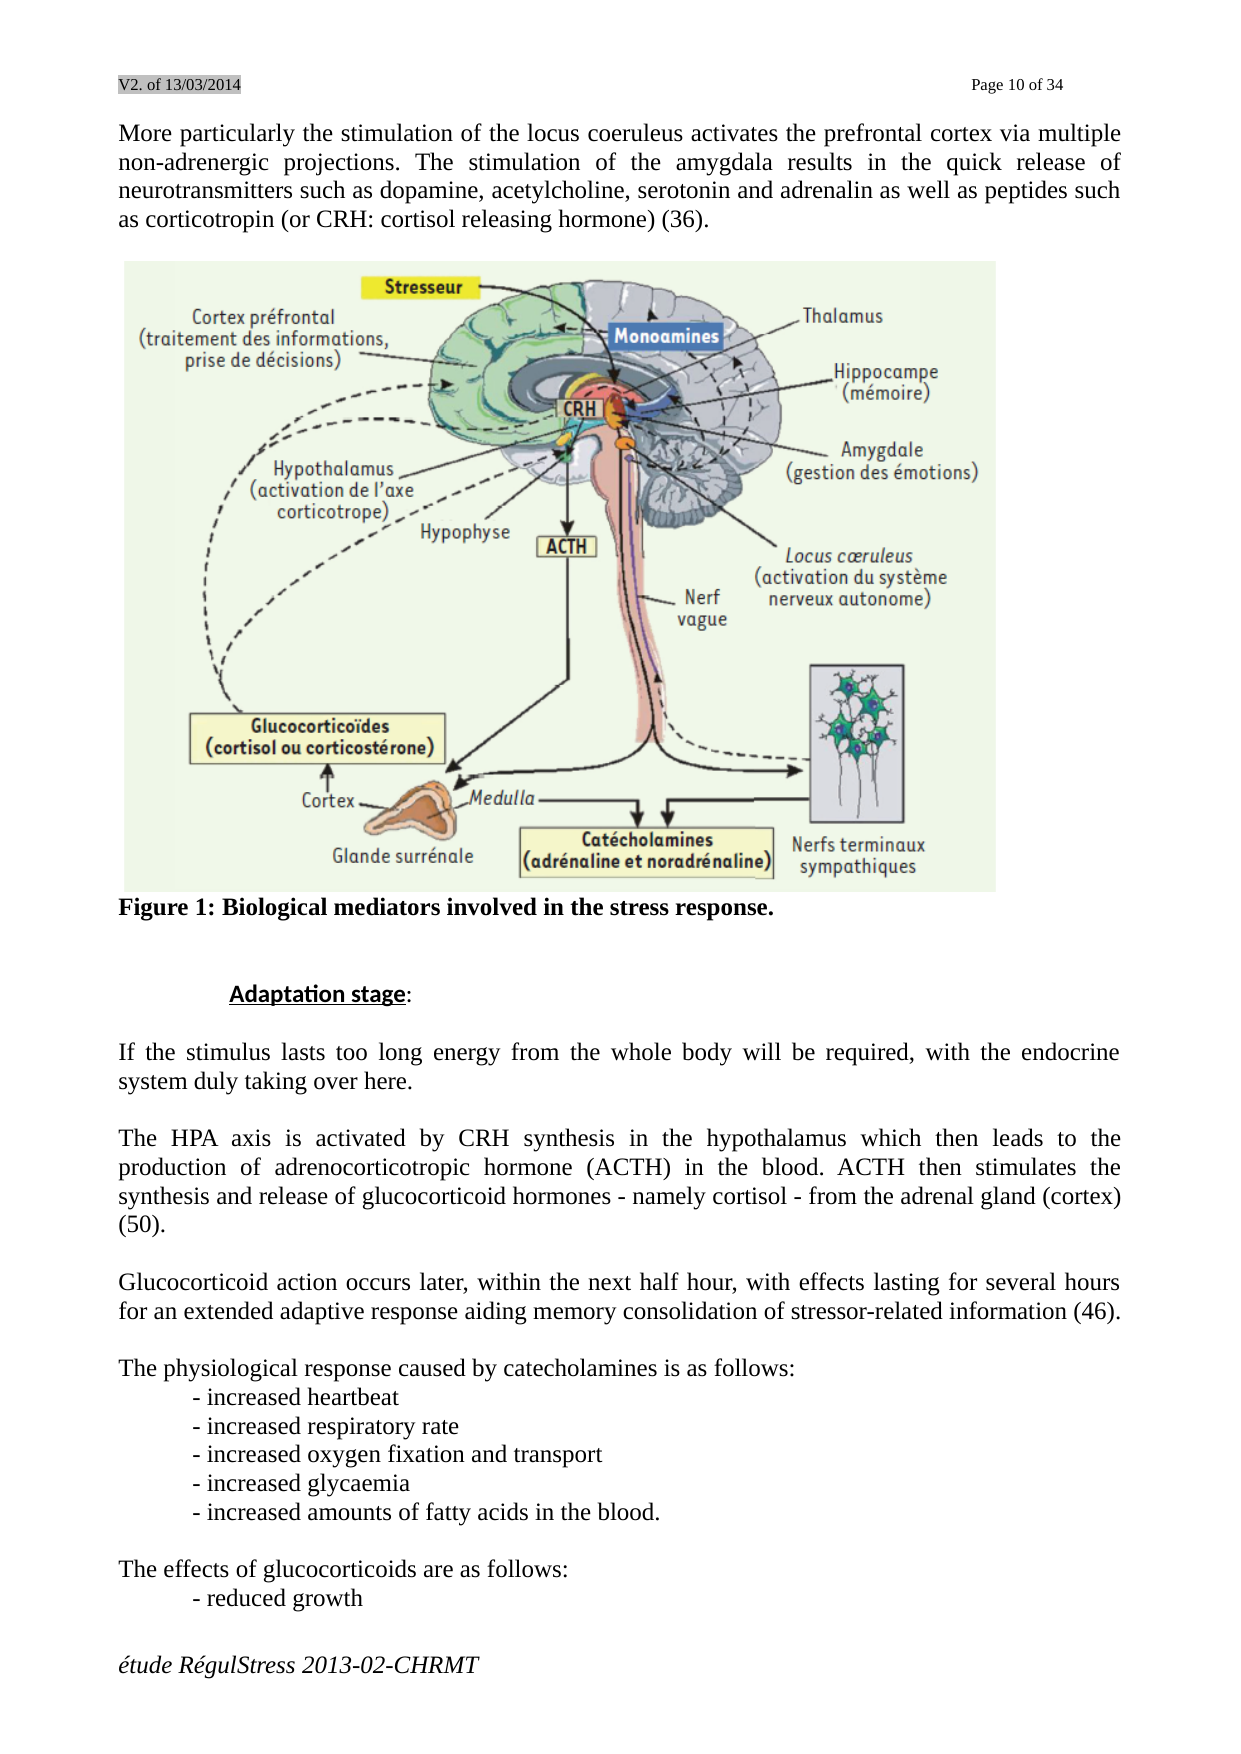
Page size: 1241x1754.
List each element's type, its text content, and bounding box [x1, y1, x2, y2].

text - increased heartbeat [118, 1382, 1122, 1411]
text - increased glycaemia [118, 1468, 1122, 1497]
text Glucocorticoid action occurs later, within the next half hour, with effects lasting for several hours for an extended adaptive response aiding memory consolidation of stressor-related information (46). [118, 1267, 1122, 1324]
text Figure 1: Biological mediators involved in the stress response. [118, 892, 1122, 920]
text The HPA axis is activated by CRH synthesis in the hypothalamus which then leads to the production of adrenocorticotropic hormone (ACTH) in the blood. ACTH then stimulates the synthesis and release of glucocorticoid hormones - namely cortisol - from the adrenal gland (cortex) (50). [118, 1123, 1122, 1238]
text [118, 1497, 1122, 1526]
text - increased oxygen fixation and transport [118, 1439, 1122, 1468]
text - increased respiratory rate [118, 1411, 1122, 1439]
text If the stimulus lasts too long energy from the whole body will be required, with the endocrine system duly taking over here. [118, 1037, 1122, 1094]
text More particularly the stimulation of the locus coeruleus activates the prefrontal cortex via multiple non-adrenergic projections. The stimulation of the amygdala results in the quick release of neurotransmitters such as dopamine, acetylcholine, serotonin and adrenalin as well as peptides such as corticotropin (or CRH: cortisol releasing hormone) (36). [118, 118, 1122, 233]
text The effects of glucocorticoids are as follows: [118, 1554, 1122, 1583]
list Adaptation stage: [229, 978, 1122, 1008]
text - reduced growth [118, 1583, 1122, 1612]
text The physiological response caused by catecholamines is as follows: [118, 1353, 1122, 1382]
picture [118, 261, 1001, 892]
